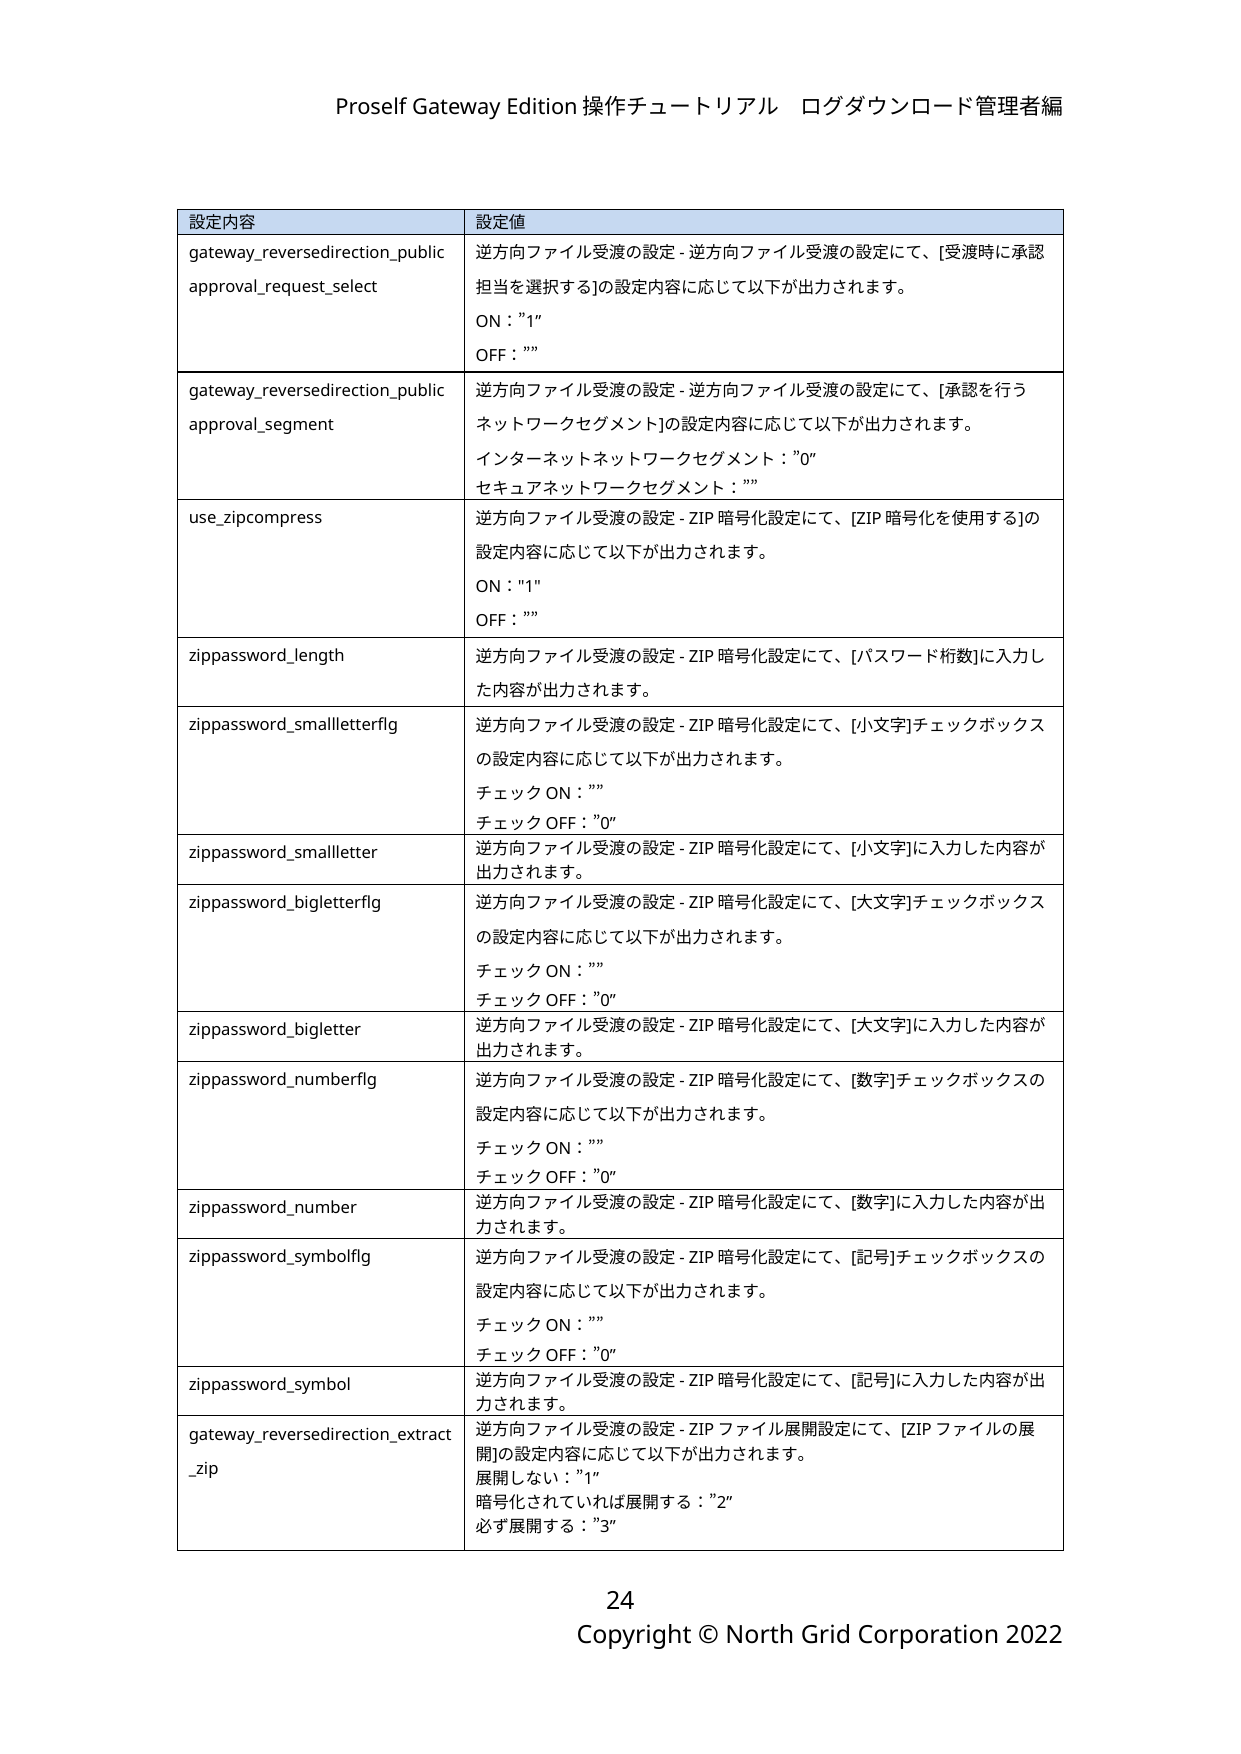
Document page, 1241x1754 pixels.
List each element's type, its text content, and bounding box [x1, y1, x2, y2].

table_cell 逆方向ファイル受渡の設定 - ZIP暗号化設定にて、[パスワード桁数]に入力した内容が出力されます。 [465, 638, 1063, 706]
table_cell 逆方向ファイル受渡の設定 - ZIP暗号化設定にて、[数字]に入力した内容が出力されます。 [465, 1190, 1063, 1238]
table_cell 逆方向ファイル受渡の設定 - ZIP暗号化設定にて、[小文字]に入力した内容が出力されます。 [465, 835, 1063, 883]
table_cell use_zipcompress [178, 500, 464, 637]
table_cell zippassword_bigletter [178, 1012, 464, 1061]
table_cell zippassword_length [178, 638, 464, 706]
table_cell zippassword_smallletterflg [178, 707, 464, 834]
table_cell 逆方向ファイル受渡の設定 - ZIPファイル展開設定にて、[ZIPファイルの展開]の設定内容に応じて以下が出力されます。 展開しない：”1” 暗号化されていれば展開する：”2” 必ず展開する：”3” [465, 1416, 1063, 1550]
table_cell 逆方向ファイル受渡の設定 - ZIP暗号化設定にて、[ZIP暗号化を使用する]の設定内容に応じて以下が出力されます。 ON："1" OFF：”” [465, 500, 1063, 637]
table_cell 逆方向ファイル受渡の設定 - ZIP暗号化設定にて、[数字]チェックボックスの設定内容に応じて以下が出力されます。 チェックON：”” チェックOFF：”0” [465, 1062, 1063, 1188]
table_cell zippassword_bigletterflg [178, 885, 464, 1011]
table_header 設定内容 [178, 210, 464, 234]
table_cell 逆方向ファイル受渡の設定 - ZIP暗号化設定にて、[大文字]に入力した内容が出力されます。 [465, 1012, 1063, 1061]
table_cell zippassword_numberflg [178, 1062, 464, 1188]
table_header 設定値 [465, 210, 1063, 234]
table_cell 逆方向ファイル受渡の設定 - ZIP暗号化設定にて、[記号]に入力した内容が出力されます。 [465, 1367, 1063, 1415]
table_cell zippassword_symbol [178, 1367, 464, 1415]
table_cell zippassword_number [178, 1190, 464, 1238]
table_cell zippassword_symbolflg [178, 1239, 464, 1366]
table_cell 逆方向ファイル受渡の設定 - ZIP暗号化設定にて、[小文字]チェックボックスの設定内容に応じて以下が出力されます。 チェックON：”” チェックOFF：”0” [465, 707, 1063, 834]
table_cell 逆方向ファイル受渡の設定 - 逆方向ファイル受渡の設定にて、[受渡時に承認担当を選択する]の設定内容に応じて以下が出力されます。 ON：”1” OFF：”” [465, 235, 1063, 371]
table_cell 逆方向ファイル受渡の設定 - ZIP暗号化設定にて、[大文字]チェックボックスの設定内容に応じて以下が出力されます。 チェックON：”” チェックOFF：”0” [465, 885, 1063, 1011]
table_cell gateway_reversedirection_extract_zip [178, 1416, 464, 1550]
table_cell 逆方向ファイル受渡の設定 - 逆方向ファイル受渡の設定にて、[承認を行うネットワークセグメント]の設定内容に応じて以下が出力されます。 インターネットネットワークセグメント：”0” セキュアネットワークセグメント：”” [465, 373, 1063, 499]
table_cell gateway_reversedirection_publicapproval_request_select [178, 235, 464, 371]
table_cell zippassword_smallletter [178, 835, 464, 883]
table_cell gateway_reversedirection_publicapproval_segment [178, 373, 464, 499]
table_cell 逆方向ファイル受渡の設定 - ZIP暗号化設定にて、[記号]チェックボックスの設定内容に応じて以下が出力されます。 チェックON：”” チェックOFF：”0” [465, 1239, 1063, 1366]
